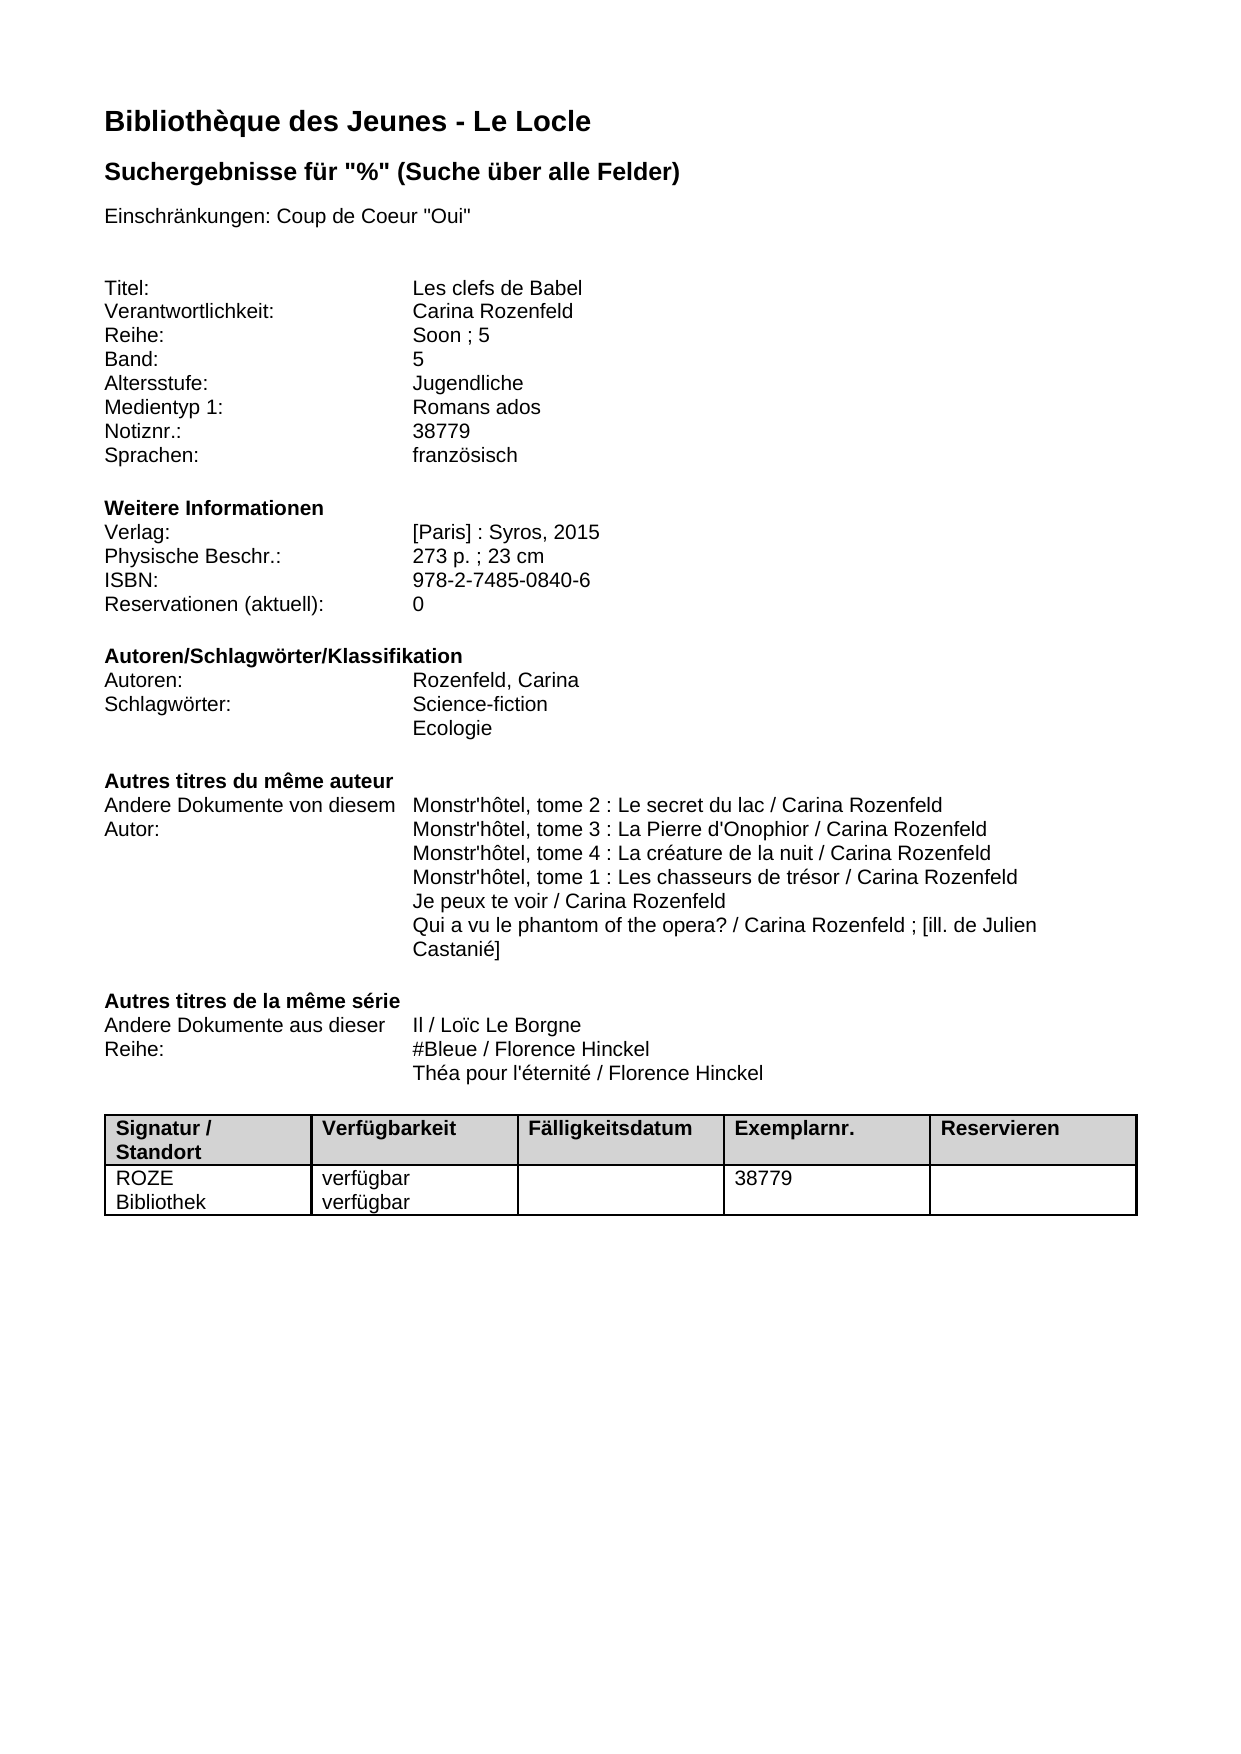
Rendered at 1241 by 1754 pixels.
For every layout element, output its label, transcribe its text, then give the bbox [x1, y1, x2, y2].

table_cell französisch [413, 443, 1133, 467]
table_cell Verlag: [104, 520, 412, 544]
table_cell Soon ; 5 [413, 323, 1133, 347]
table_cell Monstr'hôtel, tome 2 : Le secret du lac / Carina Rozenfeld Monstr'hôtel, tome 3 : La Pierre d'Onophior / Carina Rozenfeld Monstr'hôtel, tome 4 : La créature de la nuit / Carina Rozenfeld Monstr'hôtel, tome 1 : Les chasseurs de trésor / Carina Rozenfeld Je peux te voir / Carina Rozenfeld Qui a vu le phantom of the opera? / Carina Rozenfeld ; [ill. de Julien Castanié] [413, 793, 1133, 961]
table_cell [Paris] : Syros, 2015 [413, 520, 1133, 544]
table_cell Carina Rozenfeld [413, 299, 1133, 323]
table_cell 5 [413, 347, 1133, 371]
table_cell 0 [413, 592, 1133, 616]
table_header Weitere Informationen [104, 496, 1133, 520]
table_header Les clefs de Babel [413, 275, 1133, 299]
table_cell Reihe: [104, 323, 412, 347]
table_cell [931, 1166, 1135, 1214]
table_cell ISBN: [104, 568, 412, 592]
table_header Verfügbarkeit [313, 1116, 517, 1164]
table_cell Medientyp 1: [104, 395, 412, 419]
table_header Autres titres du même auteur [104, 769, 1133, 793]
table_cell Verantwortlichkeit: [104, 299, 412, 323]
table_cell ROZE Bibliothek [106, 1166, 310, 1214]
table_cell [519, 1166, 723, 1214]
table_header Exemplarnr. [725, 1116, 929, 1164]
table_cell Andere Dokumente von diesem Autor: [104, 793, 412, 961]
text Suchergebnisse für "%" (Suche über alle Felder) [104, 156, 1136, 185]
table_cell Rozenfeld, Carina [413, 668, 1133, 692]
table_header Reservieren [931, 1116, 1135, 1164]
table_cell Jugendliche [413, 371, 1133, 395]
table_cell Sprachen: [104, 443, 412, 467]
table_cell Andere Dokumente aus dieser Reihe: [104, 1013, 412, 1085]
table_cell Autoren: [104, 668, 412, 692]
table_cell Science-fiction Ecologie [413, 692, 1133, 740]
table_header Signatur / Standort [106, 1116, 310, 1164]
table_cell Schlagwörter: [104, 692, 412, 740]
table_header Autres titres de la même série [104, 989, 1133, 1013]
table_header Titel: [104, 275, 412, 299]
table_cell 273 p. ; 23 cm [413, 544, 1133, 568]
table_header Autoren/Schlagwörter/Klassifikation [104, 644, 1133, 668]
table_cell 978-2-7485-0840-6 [413, 568, 1133, 592]
table_cell Romans ados [413, 395, 1133, 419]
text Bibliothèque des Jeunes - Le Locle [104, 104, 1136, 138]
table_cell Il / Loïc Le Borgne #Bleue / Florence Hinckel Théa pour l'éternité / Florence Hinckel [413, 1013, 1133, 1085]
text Einschränkungen: Coup de Coeur "Oui" [104, 204, 1136, 228]
table_cell Band: [104, 347, 412, 371]
table_header Fälligkeitsdatum [519, 1116, 723, 1164]
table_cell Altersstufe: [104, 371, 412, 395]
table_cell verfügbar verfügbar [313, 1166, 517, 1214]
table_cell Physische Beschr.: [104, 544, 412, 568]
table_cell Reservationen (aktuell): [104, 592, 412, 616]
table_cell 38779 [725, 1166, 929, 1214]
table_cell 38779 [413, 419, 1133, 443]
table_cell Notiznr.: [104, 419, 412, 443]
